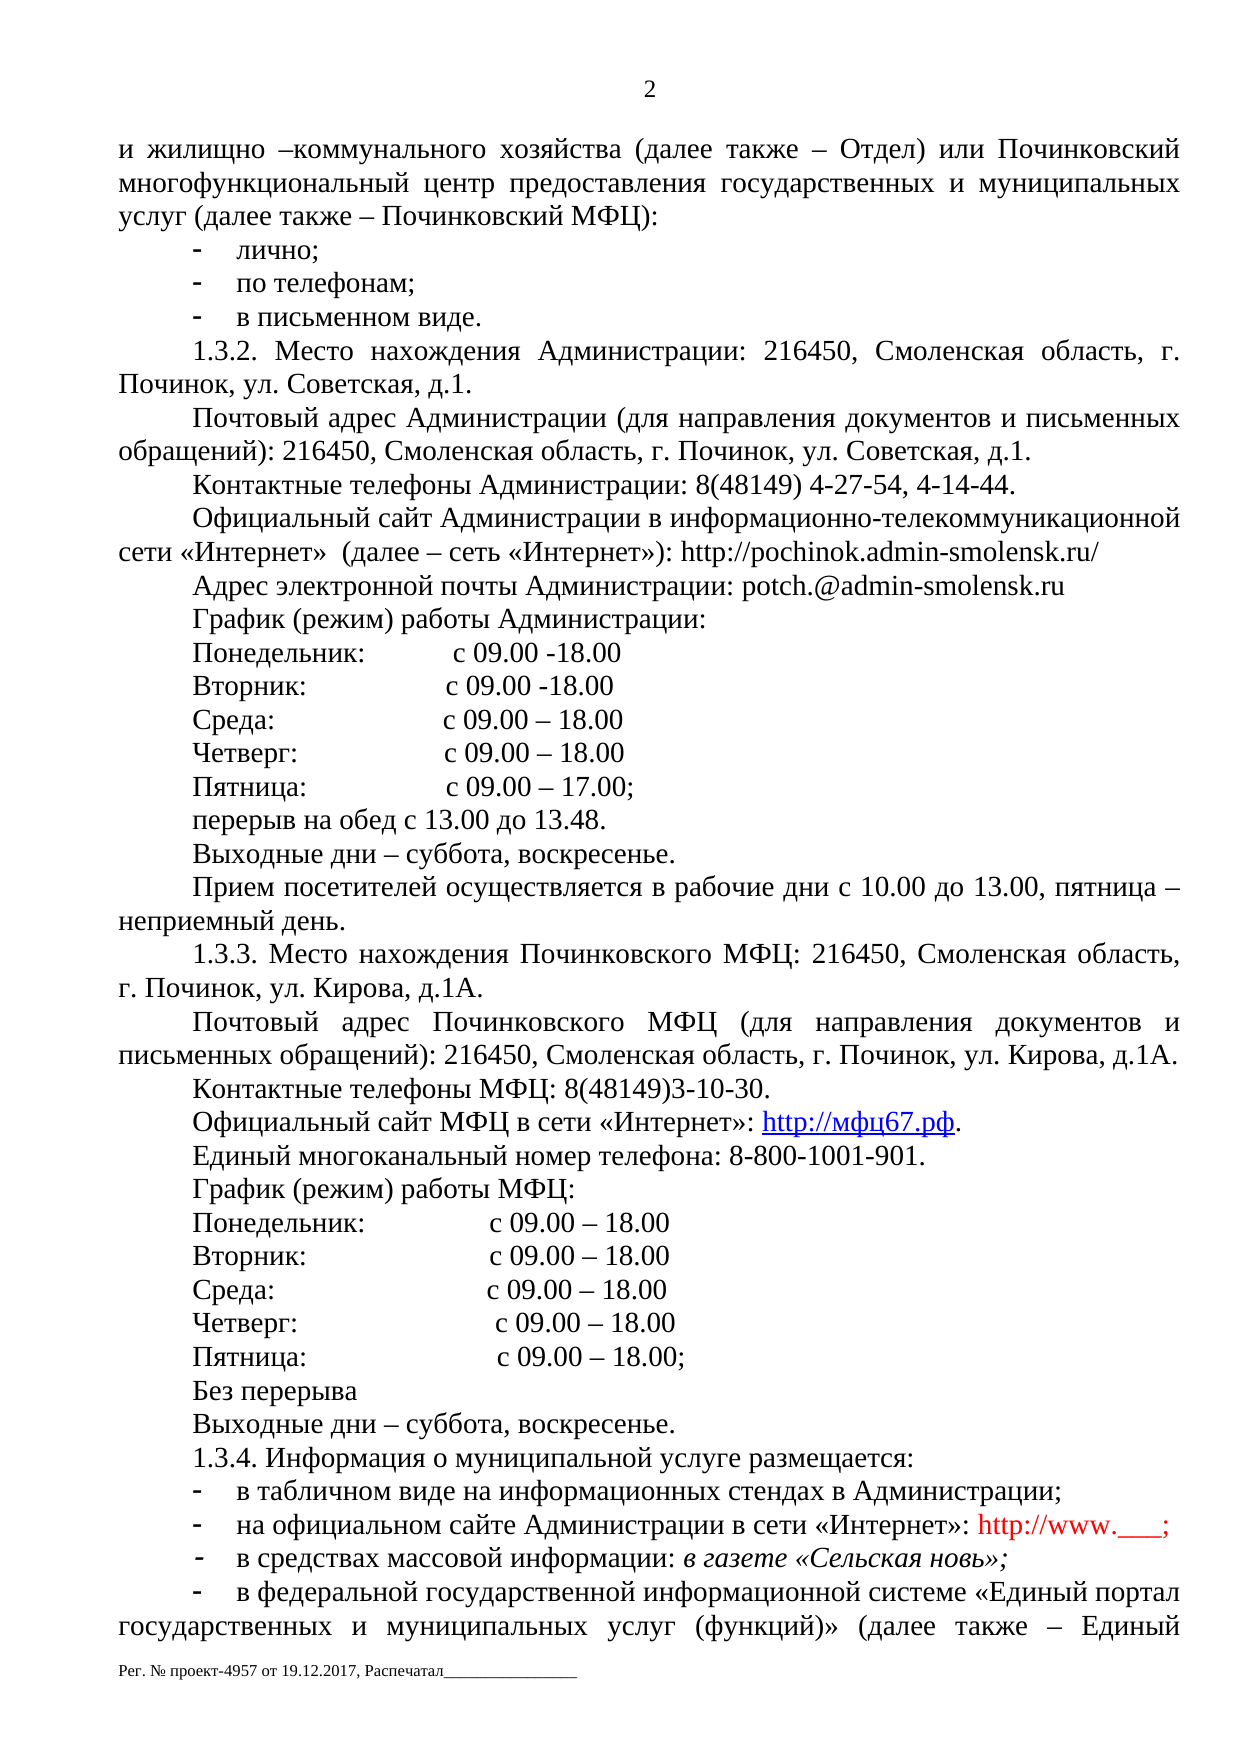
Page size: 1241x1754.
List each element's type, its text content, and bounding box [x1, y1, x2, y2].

text Почтовый адрес Администрации (для направления документов и письменных обращений): 216450, Смоленская область, г. Починок, ул. Советская, д.1. [118, 400, 1181, 467]
list лично; [118, 232, 1181, 266]
list в письменном виде. [118, 299, 1181, 333]
text Четверг: с 09.00 – 18.00 [118, 1306, 1181, 1339]
text Без перерыва [118, 1373, 1181, 1406]
list на официальном сайте Администрации в сети «Интернет»: http://www.___; [118, 1507, 1181, 1541]
text перерыв на обед с 13.00 до 13.48. [118, 802, 1181, 836]
text Единый многоканальный номер телефона: 8-800-1001-901. [118, 1138, 1181, 1171]
text Прием посетителей осуществляется в рабочие дни с 10.00 до 13.00, пятница – неприемный день. [118, 869, 1181, 937]
text Официальный сайт Администрации в информационно-телекоммуникационной сети «Интернет» (далее – сеть «Интернет»): http://pochinok.admin-smolensk.ru/ [118, 501, 1181, 568]
list в табличном виде на информационных стендах в Администрации; [118, 1473, 1181, 1507]
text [118, 131, 1181, 232]
text Вторник: с 09.00 – 18.00 [118, 1238, 1181, 1272]
text 1.3.2. Место нахождения Администрации: 216450, Смоленская область, г. Починок, ул. Советская, д.1. [118, 333, 1181, 400]
text Пятница: с 09.00 – 17.00; [118, 769, 1181, 802]
text Контактные телефоны Администрации: 8(48149) 4-27-54, 4-14-44. [118, 467, 1181, 501]
list по телефонам; [118, 266, 1181, 299]
text Адрес электронной почты Администрации: potch.@admin-smolensk.ru [118, 568, 1181, 601]
text Среда: с 09.00 – 18.00 [118, 1272, 1181, 1306]
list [118, 1574, 1181, 1641]
text Пятница: с 09.00 – 18.00; [118, 1339, 1181, 1373]
text 1.3.3. Место нахождения Починковского МФЦ: 216450, Смоленская область, г. Починок, ул. Кирова, д.1А. [118, 937, 1181, 1004]
text Понедельник: с 09.00 -18.00 [118, 635, 1181, 668]
text Официальный сайт МФЦ в сети «Интернет»: http://мфц67.рф. [118, 1104, 1181, 1138]
text Среда: с 09.00 – 18.00 [118, 702, 1181, 735]
text График (режим) работы МФЦ: [118, 1171, 1181, 1205]
text График (режим) работы Администрации: [118, 601, 1181, 635]
text Контактные телефоны МФЦ: 8(48149)3-10-30. [118, 1071, 1181, 1104]
text Четверг: с 09.00 – 18.00 [118, 735, 1181, 769]
text 1.3.4. Информация о муниципальной услуге размещается: [118, 1440, 1181, 1473]
text Почтовый адрес Починковского МФЦ (для направления документов и письменных обращений): 216450, Смоленская область, г. Починок, ул. Кирова, д.1А. [118, 1004, 1181, 1071]
text Вторник: с 09.00 -18.00 [118, 668, 1181, 702]
text Выходные дни – суббота, воскресенье. [118, 1406, 1181, 1440]
text Понедельник: с 09.00 – 18.00 [118, 1205, 1181, 1238]
list в средствах массовой информации: в газете «Сельская новь»; [118, 1541, 1181, 1574]
text Выходные дни – суббота, воскресенье. [118, 836, 1181, 869]
